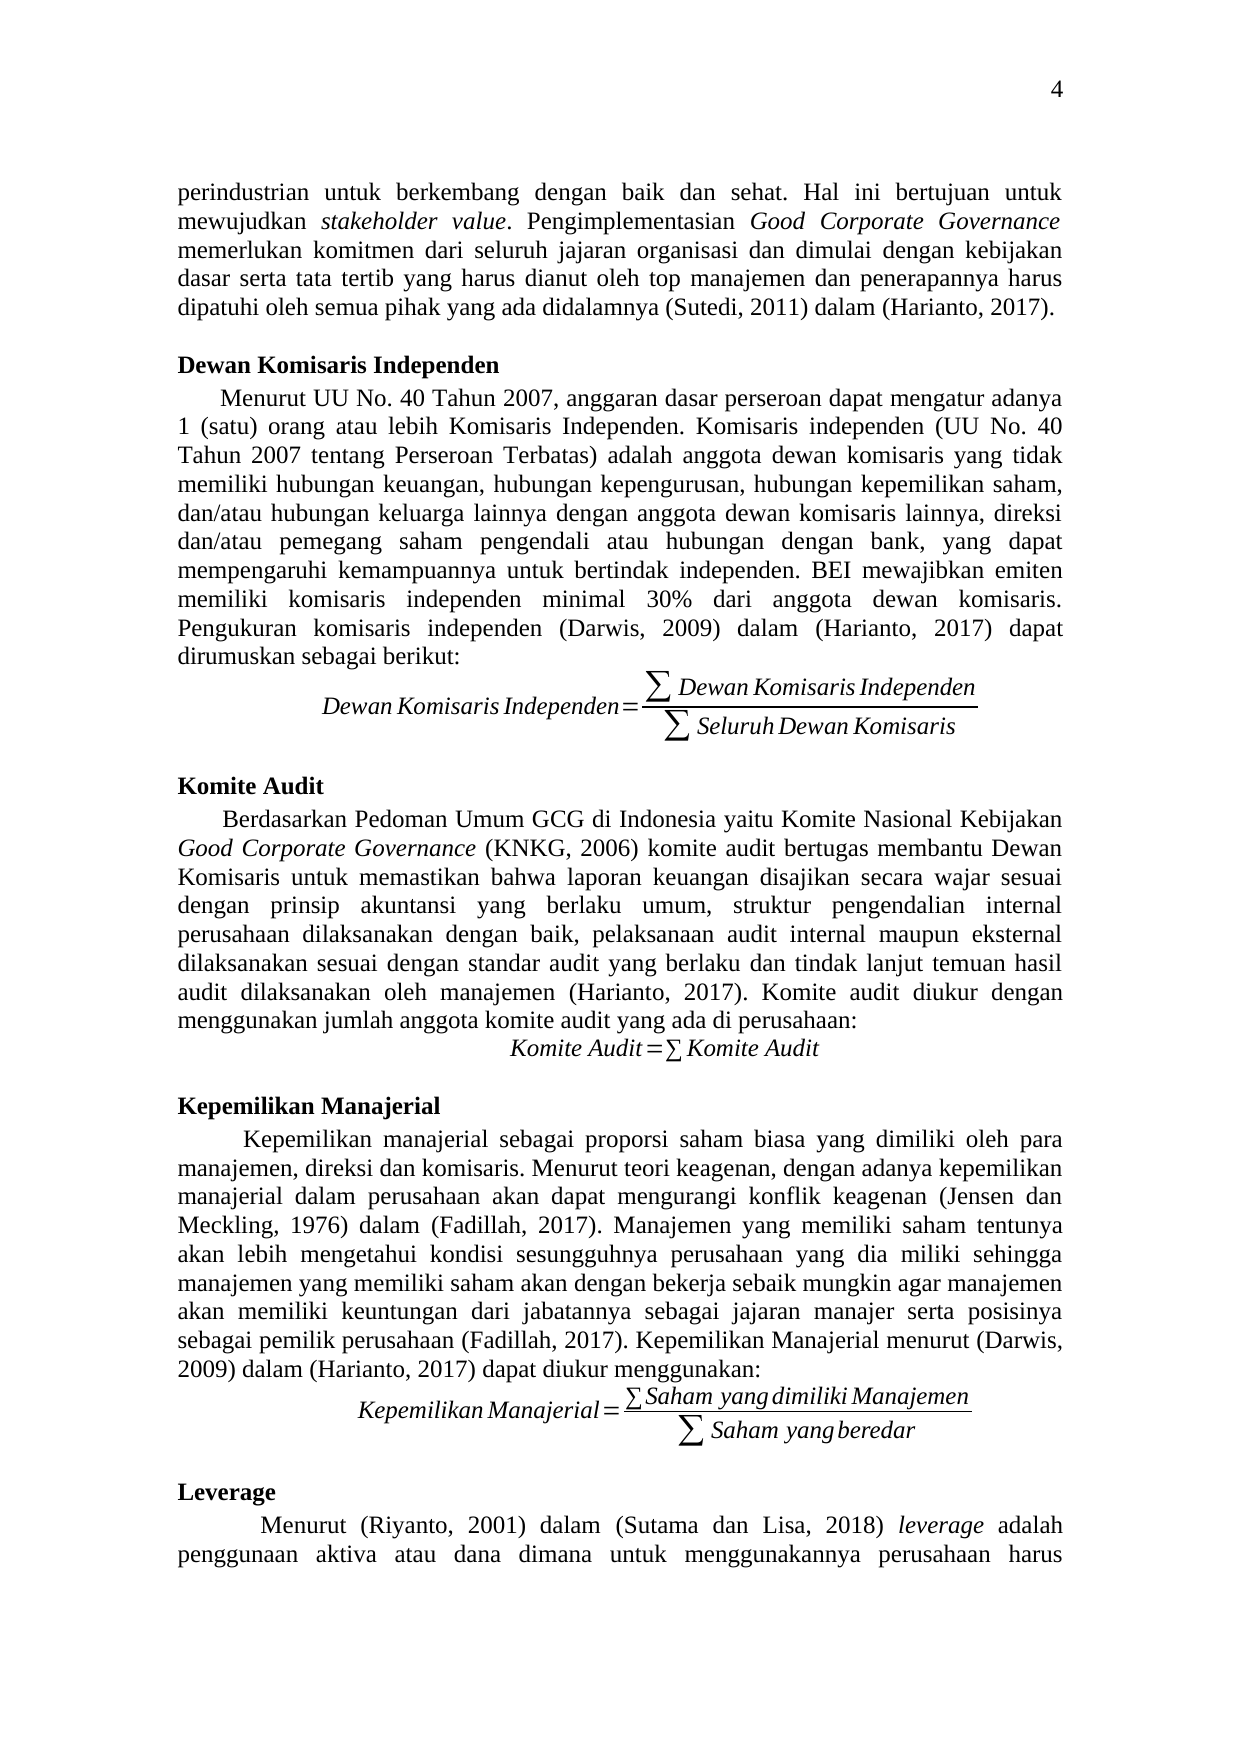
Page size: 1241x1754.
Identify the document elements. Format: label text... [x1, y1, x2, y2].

list Kepemilikan manajerial sebagai proporsi saham biasa yang dimiliki oleh para manajemen, direksi dan komisaris. Menurut teori keagenan, dengan adanya kepemilikan manajerial dalam perusahaan akan dapat mengurangi konflik keagenan (Jensen dan Meckling, 1976) dalam (Fadillah, 2017). Manajemen yang memiliki saham tentunya akan lebih mengetahui kondisi sesungguhnya perusahaan yang dia miliki sehingga manajemen yang memiliki saham akan dengan bekerja sebaik mungkin agar manajemen akan memiliki keuntungan dari jabatannya sebagai jajaran manajer serta posisinya sebagai pemilik perusahaan (Fadillah, 2017). Kepemilikan Manajerial menurut (Darwis, 2009) dalam (Harianto, 2017) dapat diukur menggunakan: [177, 1124, 1063, 1383]
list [177, 1510, 1063, 1567]
text Dewan Komisaris Independen [177, 350, 1063, 378]
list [177, 177, 1063, 321]
list Komite Audit [177, 771, 1063, 800]
text Kepemilikan Manajerial [177, 1091, 1063, 1120]
list Menurut UU No. 40 Tahun 2007, anggaran dasar perseroan dapat mengatur adanya 1 (satu) orang atau lebih Komisaris Independen. Komisaris independen (UU No. 40 Tahun 2007 tentang Perseroan Terbatas) adalah anggota dewan komisaris yang tidak memiliki hubungan keuangan, hubungan kepengurusan, hubungan kepemilikan saham, dan/atau hubungan keluarga lainnya dengan anggota dewan komisaris lainnya, direksi dan/atau pemegang saham pengendali atau hubungan dengan bank, yang dapat mempengaruhi kemampuannya untuk bertindak independen. BEI mewajibkan emiten memiliki komisaris independen minimal 30% dari anggota dewan komisaris. Pengukuran komisaris independen (Darwis, 2009) dalam (Harianto, 2017) dapat dirumuskan sebagai berikut: [177, 383, 1063, 670]
text Berdasarkan Pedoman Umum GCG di Indonesia yaitu Komite Nasional Kebijakan Good Corporate Governance (KNKG, 2006) komite audit bertugas membantu Dewan Komisaris untuk memastikan bahwa laporan keuangan disajikan secara wajar sesuai dengan prinsip akuntansi yang berlaku umum, struktur pengendalian internal perusahaan dilaksanakan dengan baik, pelaksanaan audit internal maupun eksternal dilaksanakan sesuai dengan standar audit yang berlaku dan tindak lanjut temuan hasil audit dilaksanakan oleh manajemen (Harianto, 2017). Komite audit diukur dengan menggunakan jumlah anggota komite audit yang ada di perusahaan: [177, 804, 1063, 1034]
list Leverage [177, 1477, 1167, 1506]
